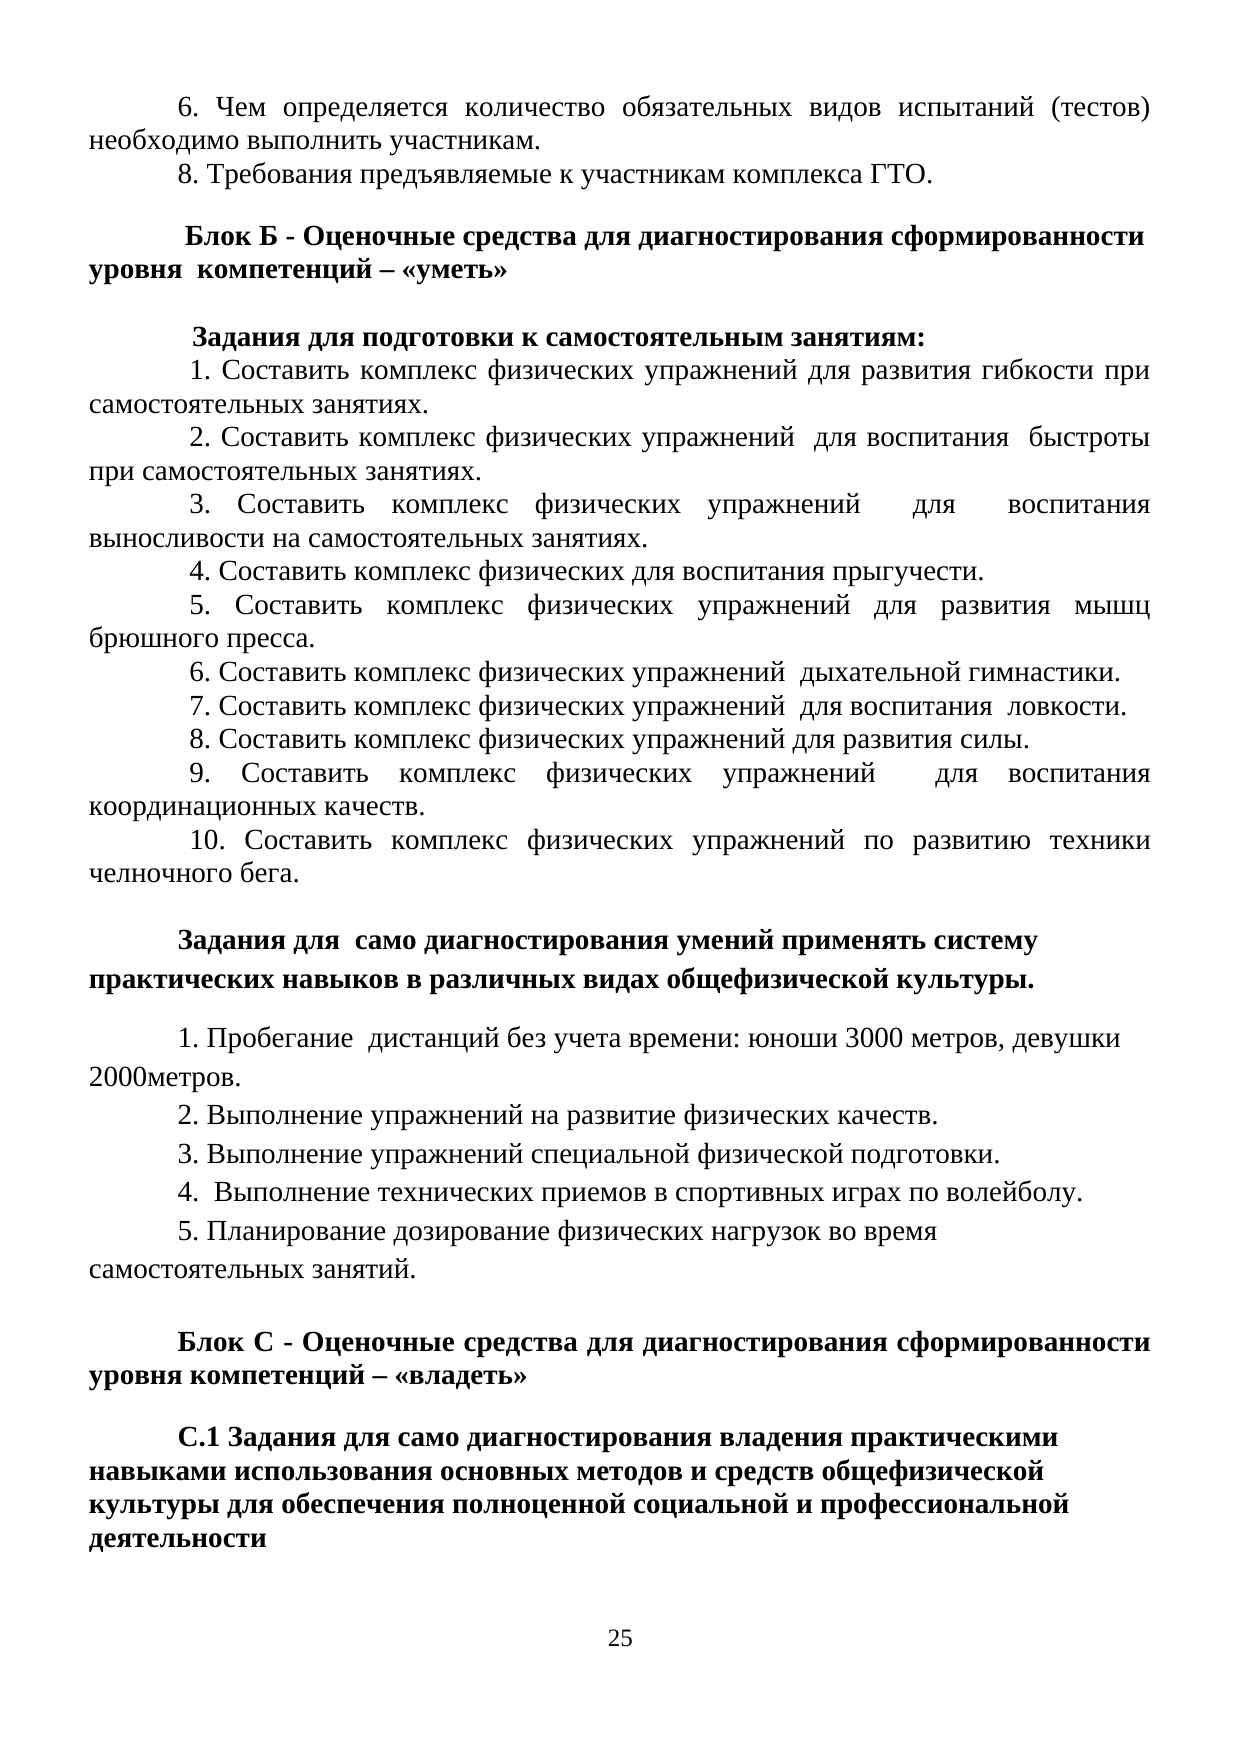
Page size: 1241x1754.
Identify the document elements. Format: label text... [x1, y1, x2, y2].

text Задания для подготовки к самостоятельным занятиям: [89, 319, 1152, 352]
text 5. Планирование дозирование физических нагрузок во время самостоятельных занятий. [89, 1213, 1152, 1285]
text 7. Составить комплекс физических упражнений для воспитания ловкости. [89, 688, 1152, 721]
text 1. Пробегание дистанций без учета времени: юноши 3000 метров, девушки 2000метров. [89, 1020, 1152, 1092]
text 8. Составить комплекс физических упражнений для развития силы. [89, 721, 1152, 755]
text 2. Составить комплекс физических упражнений для воспитания быстроты при самостоятельных занятиях. [89, 419, 1152, 486]
text 5. Составить комплекс физических упражнений для развития мышц брюшного пресса. [89, 587, 1152, 654]
text 3. Выполнение упражнений специальной физической подготовки. [89, 1136, 1152, 1169]
text 10. Составить комплекс физических упражнений по развитию техники челночного бега. [89, 822, 1152, 889]
subtitle Блок С - Оценочные средства для диагностирования сформированности уровня компетенций – «владеть» [89, 1324, 1152, 1391]
text 4. Составить комплекс физических для воспитания прыгучести. [89, 553, 1152, 587]
text 6. Составить комплекс физических упражнений дыхательной гимнастики. [89, 654, 1152, 688]
text 2. Выполнение упражнений на развитие физических качеств. [89, 1097, 1152, 1131]
text 3. Составить комплекс физических упражнений для воспитания выносливости на самостоятельных занятиях. [89, 486, 1152, 553]
text Задания для само диагностирования умений применять систему практических навыков в различных видах общефизической культуры. [89, 922, 1152, 994]
text 1. Составить комплекс физических упражнений для развития гибкости при самостоятельных занятиях. [89, 352, 1152, 419]
text 6. Чем определяется количество обязательных видов испытаний (тестов) необходимо выполнить участникам. [89, 89, 1152, 156]
text 9. Составить комплекс физических упражнений для воспитания координационных качеств. [89, 755, 1152, 822]
text 4. Выполнение технических приемов в спортивных играх по волейболу. [89, 1174, 1152, 1208]
text 8. Требования предъявляемые к участникам комплекса ГТО. [89, 156, 1152, 189]
text С.1 Задания для само диагностирования владения практическими навыками использования основных методов и средств общефизической культуры для обеспечения полноценной социальной и профессиональной деятельности [89, 1419, 1152, 1554]
text Блок Б - Оценочные средства для диагностирования сформированности уровня компетенций – «уметь» [89, 218, 1152, 285]
